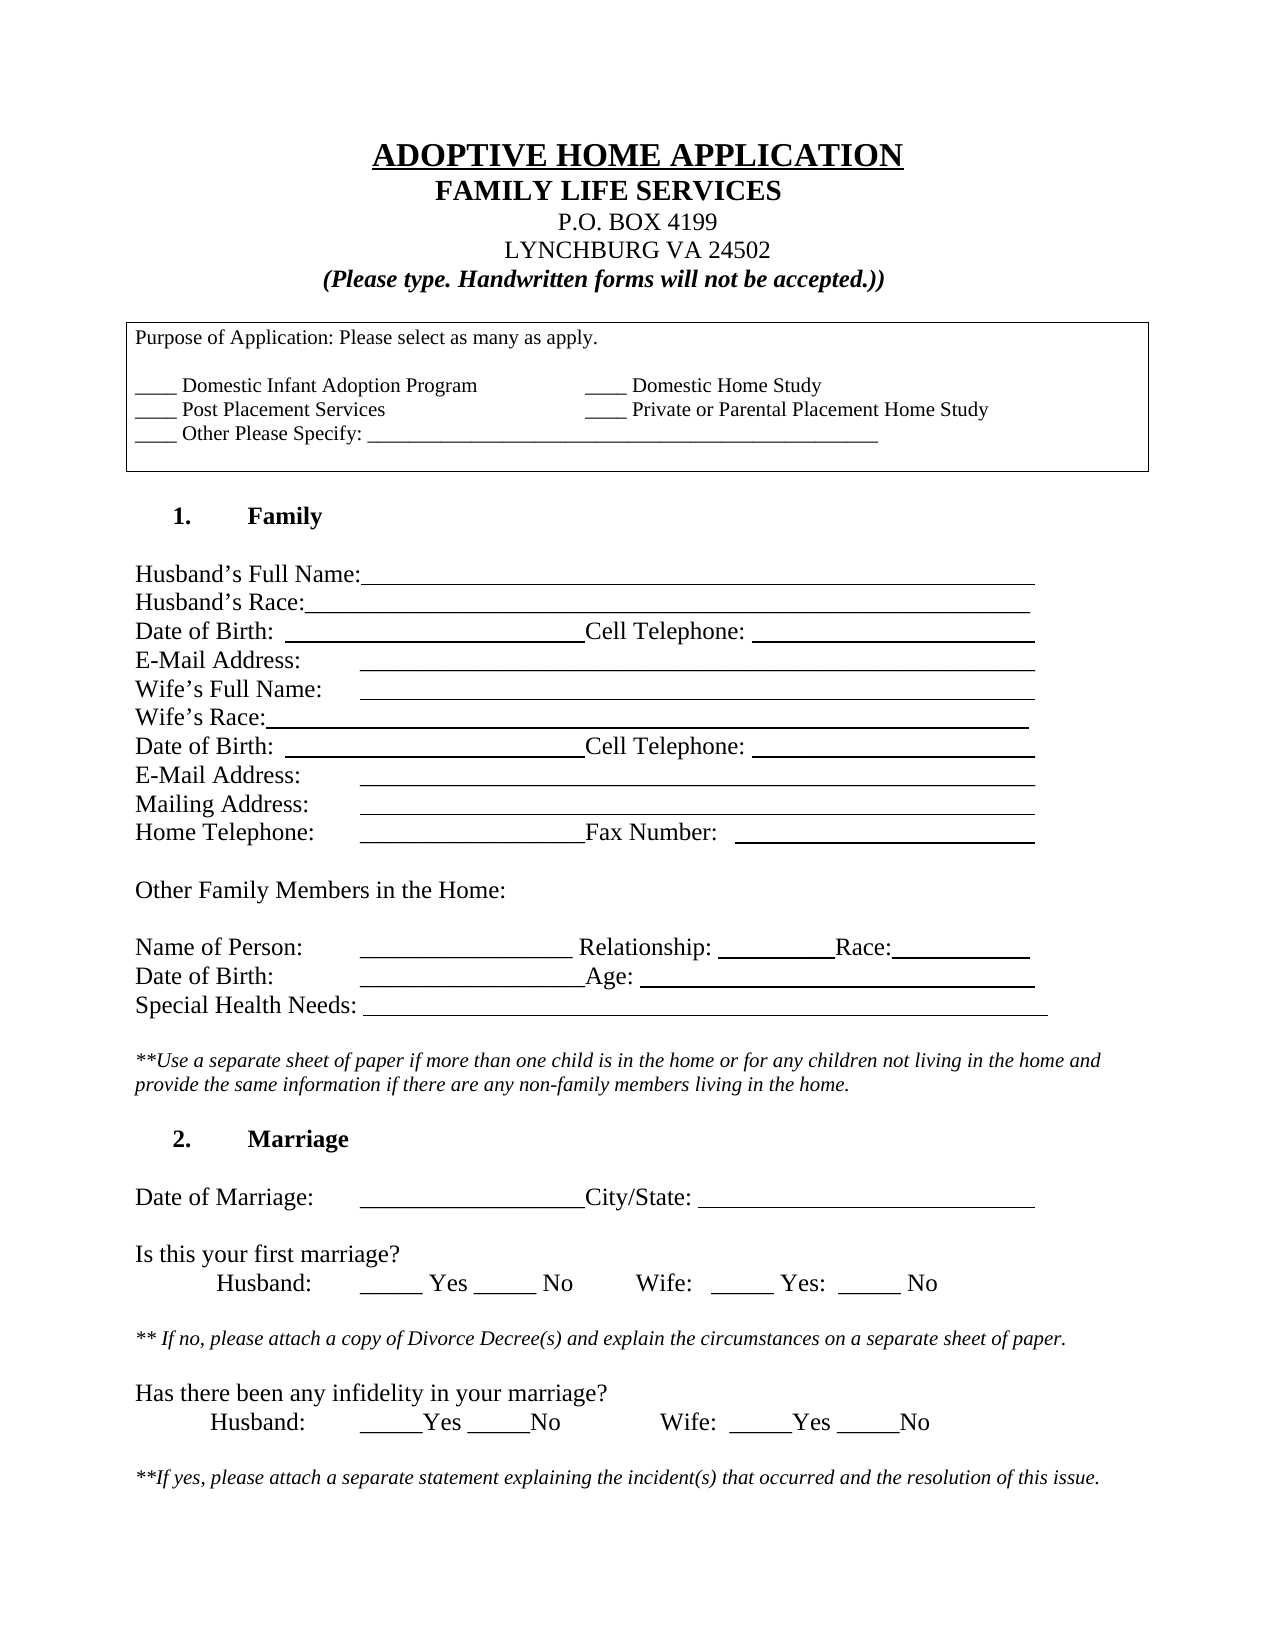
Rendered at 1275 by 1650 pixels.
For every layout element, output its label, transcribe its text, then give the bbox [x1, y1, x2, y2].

title FAMILY LIFE SERVICES [360, 173, 1140, 207]
text E-Mail Address: ______________________________________________________ [135, 760, 1140, 789]
text Special Health Needs: [135, 990, 1140, 1019]
text Is this your first marriage? [135, 1239, 1140, 1268]
text Name of Person: _________________ Relationship: __Race:___________ [135, 932, 1140, 961]
text ** If no, please attach a copy of Divorce Decree(s) and explain the circumstances on a separate sheet of paper. [135, 1326, 1140, 1350]
text ____ Post Placement Services ____ Private or Parental Placement Home Study [135, 397, 1140, 421]
subtitle Marriage [172, 1124, 1140, 1153]
text Husband’s Race:__________________________________________________________ [135, 587, 1140, 616]
text Home Telephone: __________________Fax Number: [135, 817, 1140, 846]
text ____ Other Please Specify: _________________________________________________ [135, 421, 1140, 445]
subtitle ADOPTIVE HOME APPLICATION [135, 135, 1140, 173]
text P.O. BOX 4199 [135, 207, 1140, 236]
text E-Mail Address: ______________________________________________________ [135, 645, 1140, 674]
text Husband’s Full Name: [135, 559, 1140, 587]
text Date of Birth: Cell Telephone: __________________ [135, 731, 1140, 760]
text Mailing Address: [135, 789, 1140, 817]
text Other Family Members in the Home: [135, 875, 1140, 904]
text Husband: _____Yes _____No Wife: _____Yes _____No [135, 1407, 1140, 1436]
text Date of Birth: Cell Telephone: [135, 616, 1140, 645]
text Husband: _____ Yes _____ No Wife: _____ Yes: _____ No [135, 1268, 1140, 1297]
text LYNCHBURG VA 24502 [135, 236, 1140, 264]
text Has there been any infidelity in your marriage? [135, 1378, 1140, 1407]
text ____ Domestic Infant Adoption Program ____ Domestic Home Study [135, 373, 1140, 397]
subtitle Family [172, 501, 1140, 530]
text Wife’s Full Name: [135, 674, 1140, 702]
text Date of Birth: __________________Age: [135, 961, 1140, 990]
text Date of Marriage: __________________City/State: [135, 1182, 1140, 1211]
text Purpose of Application: Please select as many as apply. [127, 323, 1148, 349]
text (Please type. Handwritten forms will not be accepted.)) [135, 264, 1140, 293]
text Wife’s Race:_____________________________________________________________ [135, 702, 1140, 731]
text **If yes, please attach a separate statement explaining the incident(s) that occurred and the resolution of this issue. [135, 1465, 1140, 1489]
text **Use a separate sheet of paper if more than one child is in the home or for any children not living in the home and provide the same information if there are any non-family members living in the home. [135, 1047, 1140, 1096]
